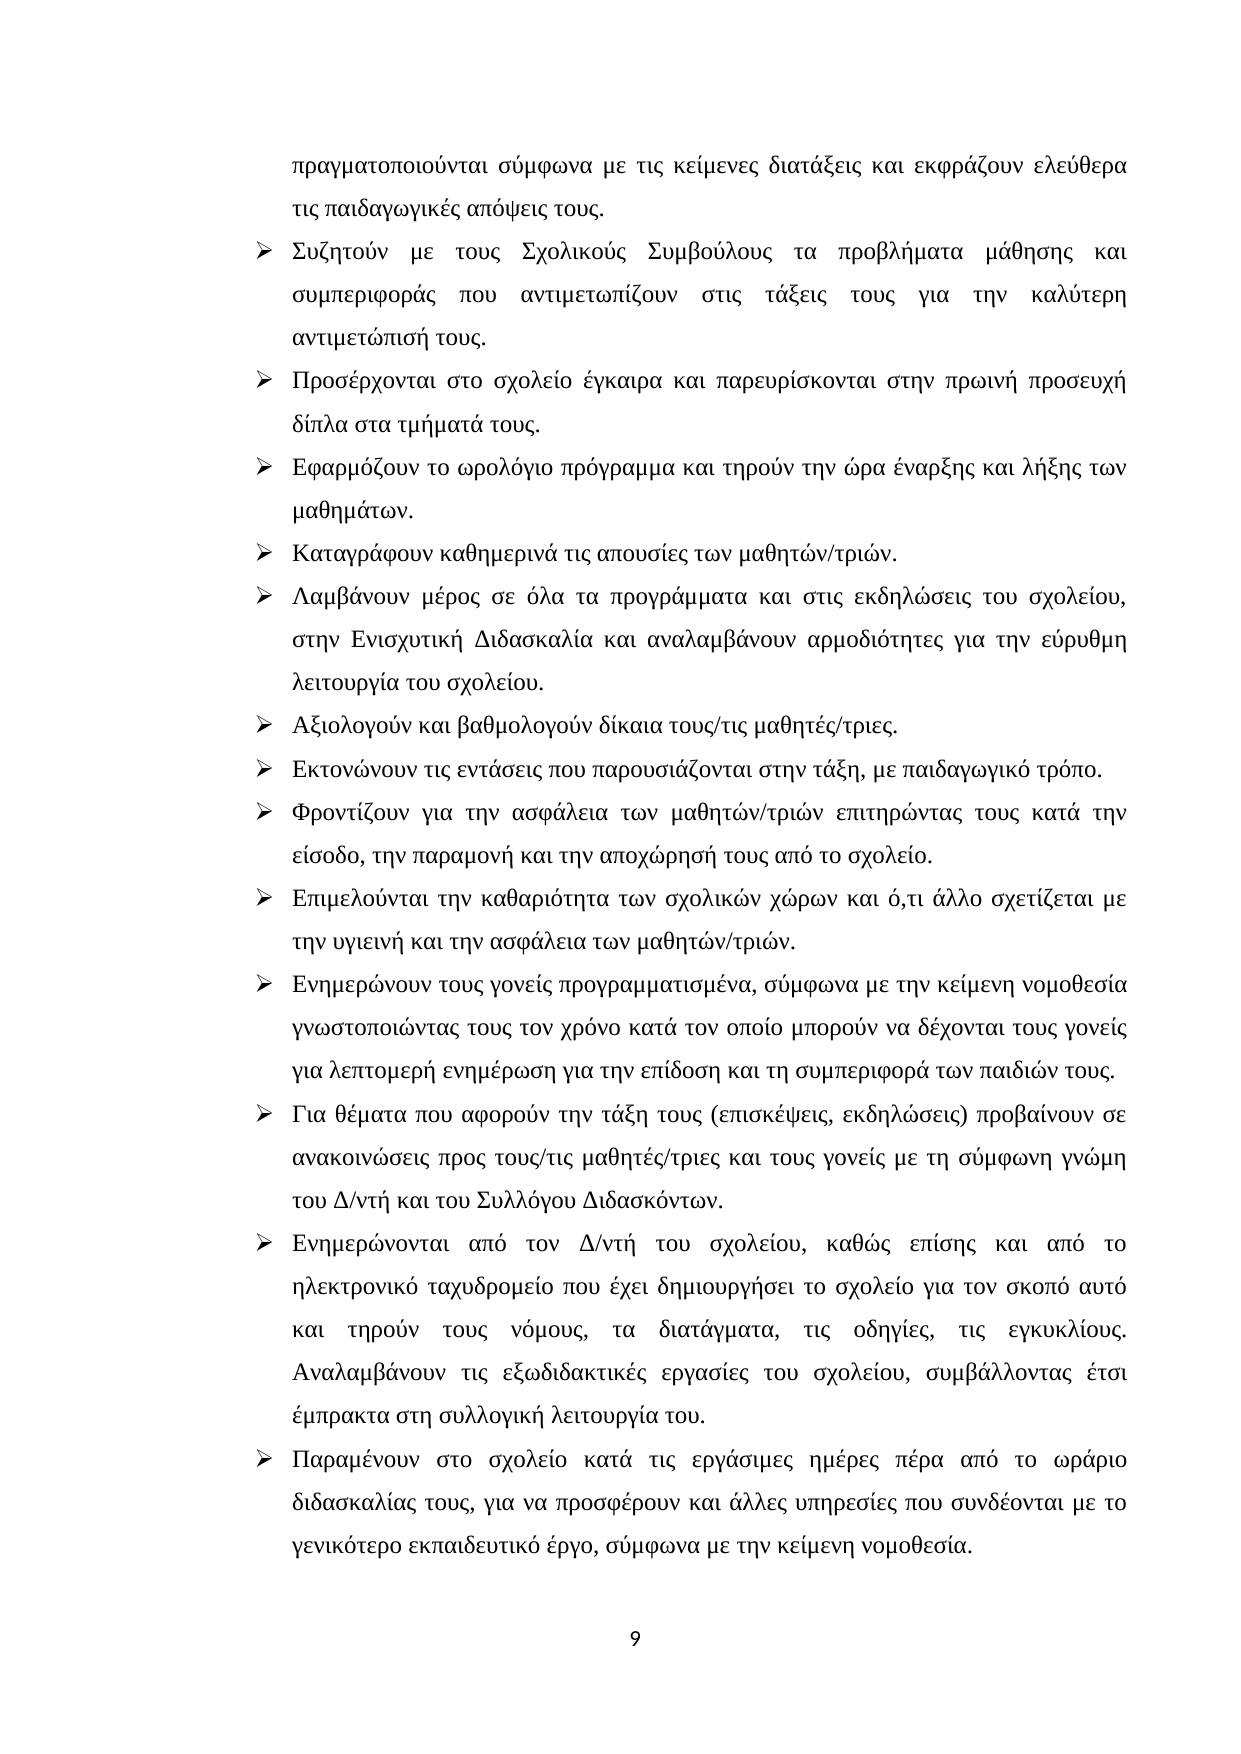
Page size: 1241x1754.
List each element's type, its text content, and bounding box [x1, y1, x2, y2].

list Εκτονώνουν τις εντάσεις που παρουσιάζονται στην τάξη, με παιδαγωγικό τρόπο. [254, 754, 1128, 782]
list Ενημερώνουν τους γονείς προγραμματισμένα, σύμφωνα με την κείμενη νομοθεσία γνωστοποιώντας τους τον χρόνο κατά τον οποίο μπορούν να δέχονται τους γονείς για λεπτομερή ενημέρωση για την επίδοση και τη συμπεριφορά των παιδιών τους. [254, 969, 1128, 1084]
list Για θέματα που αφορούν την τάξη τους (επισκέψεις, εκδηλώσεις) προβαίνουν σε ανακοινώσεις προς τους/τις μαθητές/τριες και τους γονείς με τη σύμφωνη γνώμη του Δ/ντή και του Συλλόγου Διδασκόντων. [254, 1099, 1128, 1214]
list Καταγράφουν καθημερινά τις απουσίες των μαθητών/τριών. [254, 538, 1128, 567]
list Συζητούν με τους Σχολικούς Συμβούλους τα προβλήματα μάθησης και συμπεριφοράς που αντιμετωπίζουν στις τάξεις τους για την καλύτερη αντιμετώπισή τους. [254, 236, 1128, 351]
list Φροντίζουν για την ασφάλεια των μαθητών/τριών επιτηρώντας τους κατά την είσοδο, την παραμονή και την αποχώρησή τους από το σχολείο. [254, 797, 1128, 869]
list Επιμελούνται την καθαριότητα των σχολικών χώρων και ό,τι άλλο σχετίζεται με την υγιεινή και την ασφάλεια των μαθητών/τριών. [254, 883, 1128, 955]
list Προσέρχονται στο σχολείο έγκαιρα και παρευρίσκονται στην πρωινή προσευχή δίπλα στα τμήματά τους. [254, 366, 1128, 437]
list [254, 150, 1128, 222]
list Αξιολογούν και βαθμολογούν δίκαια τους/τις μαθητές/τριες. [254, 711, 1128, 739]
list Παραμένουν στο σχολείο κατά τις εργάσιμες ημέρες πέρα από το ωράριο διδασκαλίας τους, για να προσφέρουν και άλλες υπηρεσίες που συνδέονται με το γενικότερο εκπαιδευτικό έργο, σύμφωνα με την κείμενη νομοθεσία. [254, 1444, 1128, 1559]
list Λαμβάνουν μέρος σε όλα τα προγράμματα και στις εκδηλώσεις του σχολείου, στην Ενισχυτική Διδασκαλία και αναλαμβάνουν αρμοδιότητες για την εύρυθμη λειτουργία του σχολείου. [254, 581, 1128, 696]
list Ενημερώνονται από τον Δ/ντή του σχολείου, καθώς επίσης και από το ηλεκτρονικό ταχυδρομείο που έχει δημιουργήσει το σχολείο για τον σκοπό αυτό και τηρούν τους νόμους, τα διατάγματα, τις οδηγίες, τις εγκυκλίους. Αναλαμβάνουν τις εξωδιδακτικές εργασίες του σχολείου, συμβάλλοντας έτσι έμπρακτα στη συλλογική λειτουργία του. [254, 1228, 1128, 1429]
list Εφαρμόζουν το ωρολόγιο πρόγραμμα και τηρούν την ώρα έναρξης και λήξης των μαθημάτων. [254, 452, 1128, 524]
